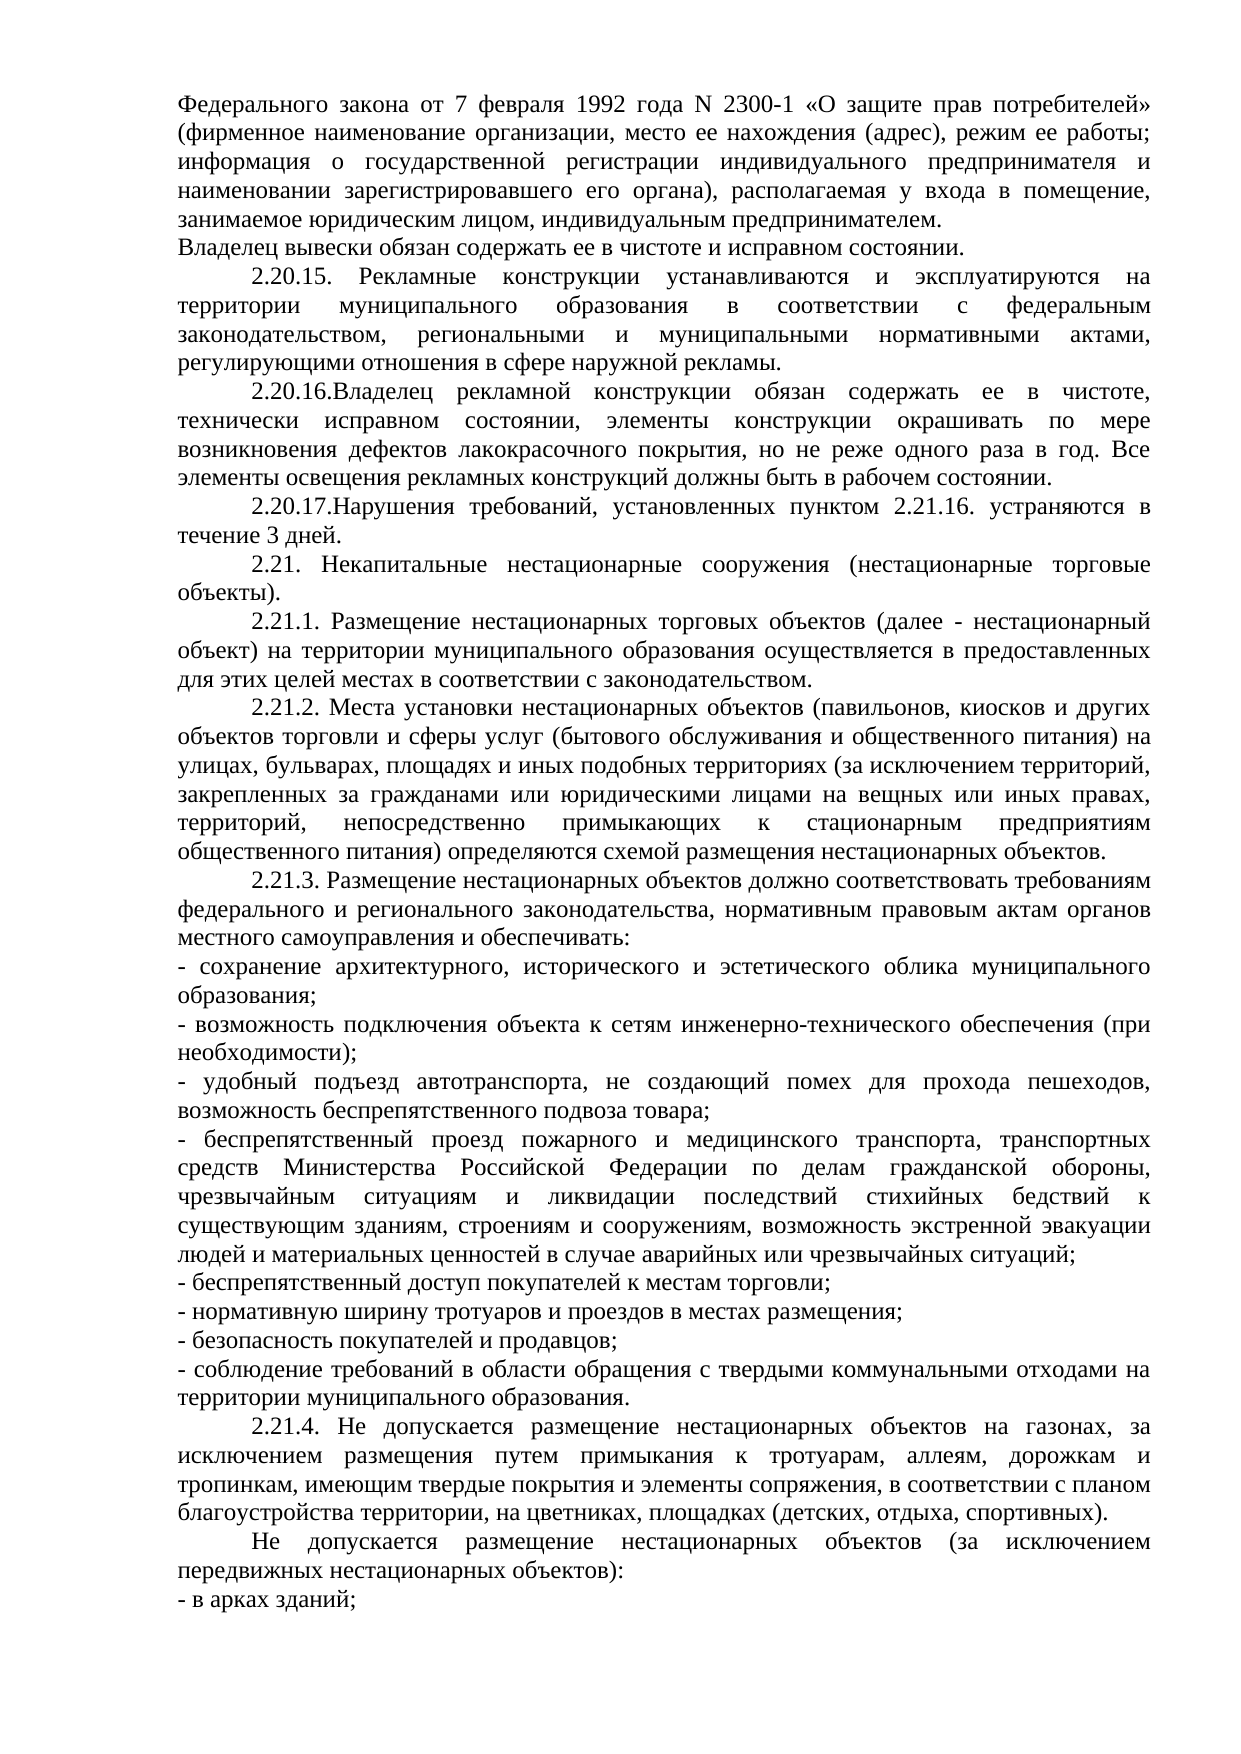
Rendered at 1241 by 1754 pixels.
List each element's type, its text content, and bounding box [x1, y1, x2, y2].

text - беспрепятственный доступ покупателей к местам торговли; [177, 1267, 1152, 1296]
text - сохранение архитектурного, исторического и эстетического облика муниципального образования; [177, 951, 1152, 1009]
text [177, 89, 1152, 232]
text Не допускается размещение нестационарных объектов (за исключением передвижных нестационарных объектов): [177, 1526, 1152, 1584]
text - возможность подключения объекта к сетям инженерно-технического обеспечения (при необходимости); [177, 1009, 1152, 1066]
text Владелец вывески обязан содержать ее в чистоте и исправном состоянии. [177, 232, 1152, 261]
text 2.20.17.Нарушения требований, установленных пунктом 2.21.16. устраняются в течение 3 дней. [177, 491, 1152, 549]
text - соблюдение требований в области обращения с твердыми коммунальными отходами на территории муниципального образования. [177, 1354, 1152, 1411]
text 2.21.1. Размещение нестационарных торговых объектов (далее - нестационарный объект) на территории муниципального образования осуществляется в предоставленных для этих целей местах в соответствии с законодательством. [177, 606, 1152, 692]
text 2.21.2. Места установки нестационарных объектов (павильонов, киосков и других объектов торговли и сферы услуг (бытового обслуживания и общественного питания) на улицах, бульварах, площадях и иных подобных территориях (за исключением территорий, закрепленных за гражданами или юридическими лицами на вещных или иных правах, территорий, непосредственно примыкающих к стационарным предприятиям общественного питания) определяются схемой размещения нестационарных объектов. [177, 692, 1152, 865]
text 2.20.16.Владелец рекламной конструкции обязан содержать ее в чистоте, технически исправном состоянии, элементы конструкции окрашивать по мере возникновения дефектов лакокрасочного покрытия, но не реже одного раза в год. Все элементы освещения рекламных конструкций должны быть в рабочем состоянии. [177, 376, 1152, 491]
text 2.20.15. Рекламные конструкции устанавливаются и эксплуатируются на территории муниципального образования в соответствии с федеральным законодательством, региональными и муниципальными нормативными актами, регулирующими отношения в сфере наружной рекламы. [177, 261, 1152, 376]
text 2.21.3. Размещение нестационарных объектов должно соответствовать требованиям федерального и регионального законодательства, нормативным правовым актам органов местного самоуправления и обеспечивать: [177, 865, 1152, 951]
text - нормативную ширину тротуаров и проездов в местах размещения; [177, 1296, 1152, 1325]
text - в арках зданий; [177, 1584, 1152, 1612]
text - беспрепятственный проезд пожарного и медицинского транспорта, транспортных средств Министерства Российской Федерации по делам гражданской обороны, чрезвычайным ситуациям и ликвидации последствий стихийных бедствий к существующим зданиям, строениям и сооружениям, возможность экстренной эвакуации людей и материальных ценностей в случае аварийных или чрезвычайных ситуаций; [177, 1124, 1152, 1267]
text 2.21.4. Не допускается размещение нестационарных объектов на газонах, за исключением размещения путем примыкания к тротуарам, аллеям, дорожкам и тропинкам, имеющим твердые покрытия и элементы сопряжения, в соответствии с планом благоустройства территории, на цветниках, площадках (детских, отдыха, спортивных). [177, 1411, 1152, 1526]
text - удобный подъезд автотранспорта, не создающий помех для прохода пешеходов, возможность беспрепятственного подвоза товара; [177, 1066, 1152, 1124]
text - безопасность покупателей и продавцов; [177, 1325, 1152, 1354]
text 2.21. Некапитальные нестационарные сооружения (нестационарные торговые объекты). [177, 549, 1152, 606]
